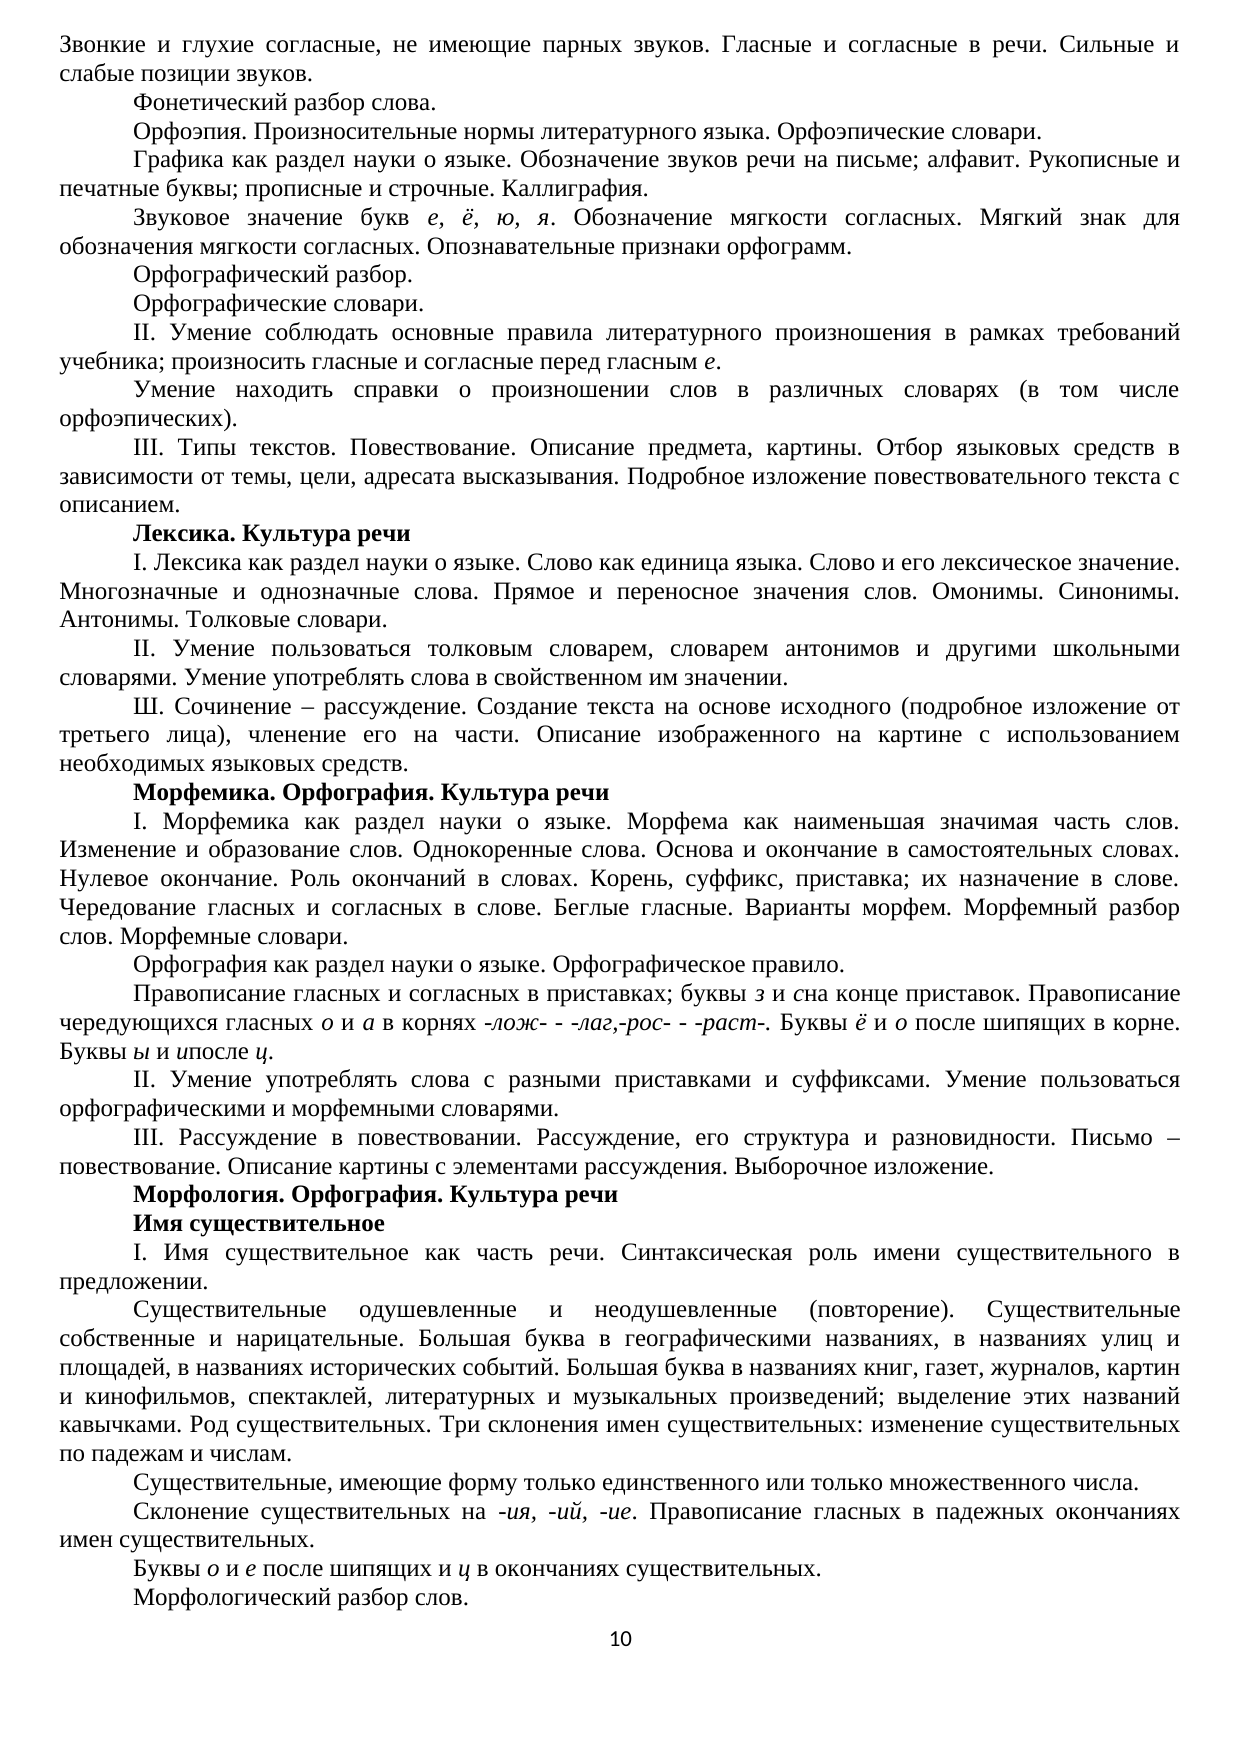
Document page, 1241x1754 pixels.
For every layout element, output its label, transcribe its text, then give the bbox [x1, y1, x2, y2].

text III. Типы текстов. Повествование. Описание предмета, картины. Отбор языковых средств в зависимости от темы, цели, адресата высказывания. Подробное изложение повествовательного текста с описанием. [59, 432, 1181, 518]
text II. Умение пользоваться толковым словарем, словарем антонимов и другими школьными словарями. Умение употреблять слова в свойственном им значении. [59, 633, 1181, 691]
text Орфографические словари. [59, 288, 1181, 317]
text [59, 29, 1181, 87]
text Фонетический разбор слова. [59, 87, 1181, 116]
text I. Имя существительное как часть речи. Синтаксическая роль имени существительного в предложении. [59, 1237, 1181, 1294]
text Орфографический разбор. [59, 259, 1181, 288]
text Орфография как раздел науки о языке. Орфографическое правило. [59, 949, 1181, 978]
text Умение находить справки о произношении слов в различных словарях (в том числе орфоэпических). [59, 374, 1181, 432]
text II. Умение употреблять слова с разными приставками и суффиксами. Умение пользоваться орфографическими и морфемными словарями. [59, 1064, 1181, 1122]
text Морфология. Орфография. Культура речи [59, 1179, 1181, 1208]
text Имя существительное [59, 1208, 1181, 1237]
text Звуковое значение букв е, ё, ю, я. Обозначение мягкости согласных. Мягкий знак для обозначения мягкости согласных. Опознавательные признаки орфограмм. [59, 202, 1181, 259]
text Буквы о и е после шипящих и ц в окончаниях существительных. [59, 1553, 1181, 1582]
text I. Морфемика как раздел науки о языке. Морфема как наименьшая значимая часть слов. Изменение и образование слов. Однокоренные слова. Основа и окончание в самостоятельных словах. Нулевое окончание. Роль окончаний в словах. Корень, суффикс, приставка; их назначение в слове. Чередование гласных и согласных в слове. Беглые гласные. Варианты морфем. Морфемный разбор слов. Морфемные словари. [59, 806, 1181, 949]
text Орфоэпия. Произносительные нормы литературного языка. Орфоэпические словари. [59, 116, 1181, 144]
text Графика как раздел науки о языке. Обозначение звуков речи на письме; алфавит. Рукописные и печатные буквы; прописные и строчные. Каллиграфия. [59, 144, 1181, 202]
text Морфологический разбор слов. [59, 1582, 1181, 1611]
text Существительные, имеющие форму только единственного или только множественного числа. [59, 1467, 1181, 1496]
text I. Лексика как раздел науки о языке. Слово как единица языка. Слово и его лексическое значение. Многозначные и однозначные слова. Прямое и переносное значения слов. Омонимы. Синонимы. Антонимы. Толковые словари. [59, 547, 1181, 633]
text Морфемика. Орфография. Культура речи [59, 777, 1181, 806]
text III. Рассуждение в повествовании. Рассуждение, его структура и разновидности. Письмо – повествование. Описание картины с элементами рассуждения. Выборочное изложение. [59, 1122, 1181, 1179]
text Существительные одушевленные и неодушевленные (повторение). Существительные собственные и нарицательные. Большая буква в географическими названиях, в названиях улиц и площадей, в названиях исторических событий. Большая буква в названиях книг, газет, журналов, картин и кинофильмов, спектаклей, литературных и музыкальных произведений; выделение этих названий кавычками. Род существительных. Три склонения имен существительных: изменение существительных по падежам и числам. [59, 1294, 1181, 1467]
text Лексика. Культура речи [59, 518, 1181, 547]
text Склонение существительных на -ия, -ий, -ие. Правописание гласных в падежных окончаниях имен существительных. [59, 1496, 1181, 1553]
text Правописание гласных и согласных в приставках; буквы з и сна конце приставок. Правописание чередующихся гласных о и а в корнях -лож- - -лаг,-рос- - -раст-. Буквы ё и о после шипящих в корне. Буквы ы и ипосле ц. [59, 978, 1181, 1064]
text Ш. Сочинение – рассуждение. Создание текста на основе исходного (подробное изложение от третьего лица), членение его на части. Описание изображенного на картине с использованием необходимых языковых средств. [59, 691, 1181, 777]
text II. Умение соблюдать основные правила литературного произношения в рамках требований учебника; произносить гласные и согласные перед гласным е. [59, 317, 1181, 374]
